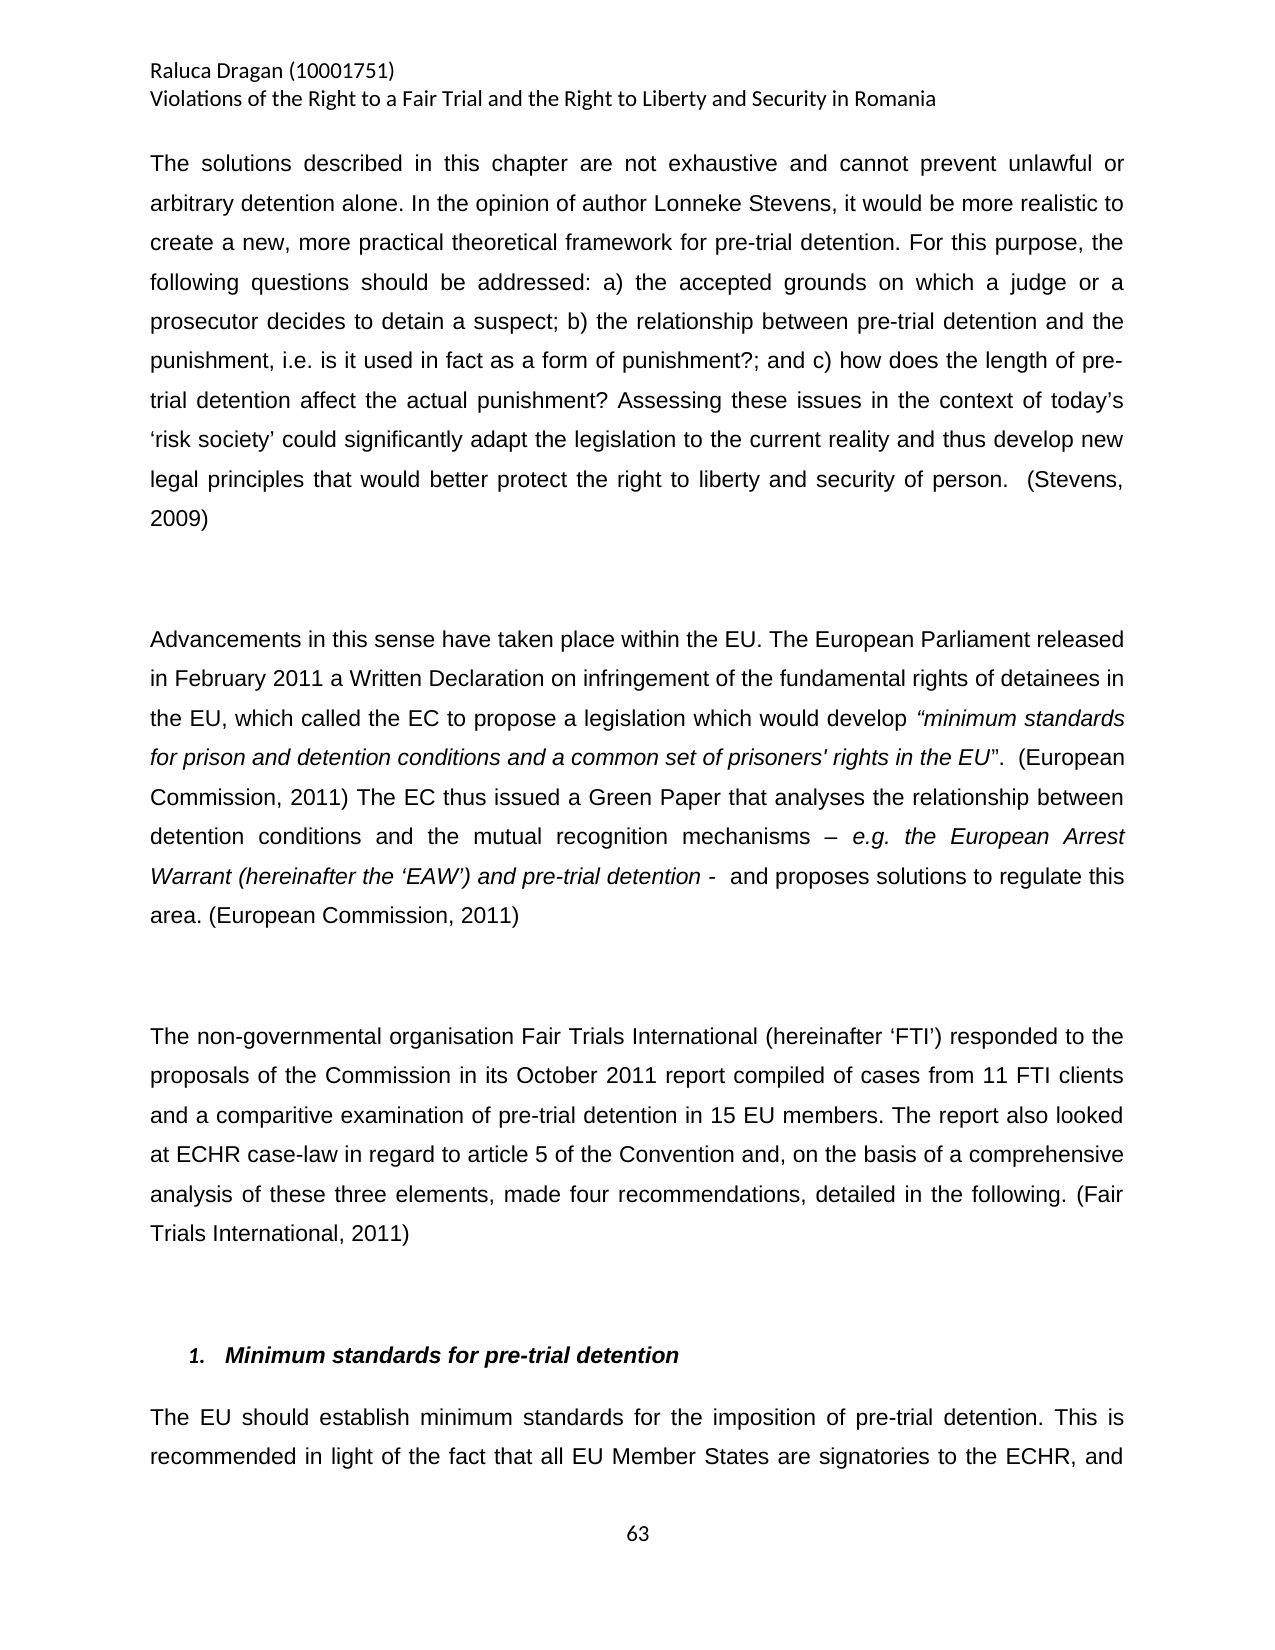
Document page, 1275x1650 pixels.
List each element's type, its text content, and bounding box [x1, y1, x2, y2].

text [150, 1404, 1125, 1469]
text Advancements in this sense have taken place within the EU. The European Parliament released in February 2011 a Written Declaration on infringement of the fundamental rights of detainees in the EU, which called the EC to propose a legislation which would develop “minimum standards for prison and detention conditions and a common set of prisoners' rights in the EU”. (European Commission, 2011) The EC thus issued a Green Paper that analyses the relationship between detention conditions and the mutual recognition mechanisms – e.g. the European Arrest Warrant (hereinafter the ‘EAW’) and pre-trial detention - and proposes solutions to regulate this area. (European Commission, 2011) [150, 626, 1125, 929]
text The solutions described in this chapter are not exhaustive and cannot prevent unlawful or arbitrary detention alone. In the opinion of author Lonneke Stevens, it would be more realistic to create a new, more practical theoretical framework for pre-trial detention. For this purpose, the following questions should be addressed: a) the accepted grounds on which a judge or a prosecutor decides to detain a suspect; b) the relationship between pre-trial detention and the punishment, i.e. is it used in fact as a form of punishment?; and c) how does the length of pre-trial detention affect the actual punishment? Assessing these issues in the context of today’s ‘risk society’ could significantly adapt the legislation to the current reality and thus develop new legal principles that would better protect the right to liberty and security of person. (Stevens, 2009) [150, 150, 1125, 532]
text The non-governmental organisation Fair Trials International (hereinafter ‘FTI’) responded to the proposals of the Commission in its October 2011 report compiled of cases from 11 FTI clients and a comparitive examination of pre-trial detention in 15 EU members. The report also looked at ECHR case-law in regard to article 5 of the Convention and, on the basis of a comprehensive analysis of these three elements, made four recommendations, detailed in the following. (Fair Trials International, 2011) [150, 1023, 1125, 1247]
list Minimum standards for pre-trial detention [187, 1341, 1125, 1369]
